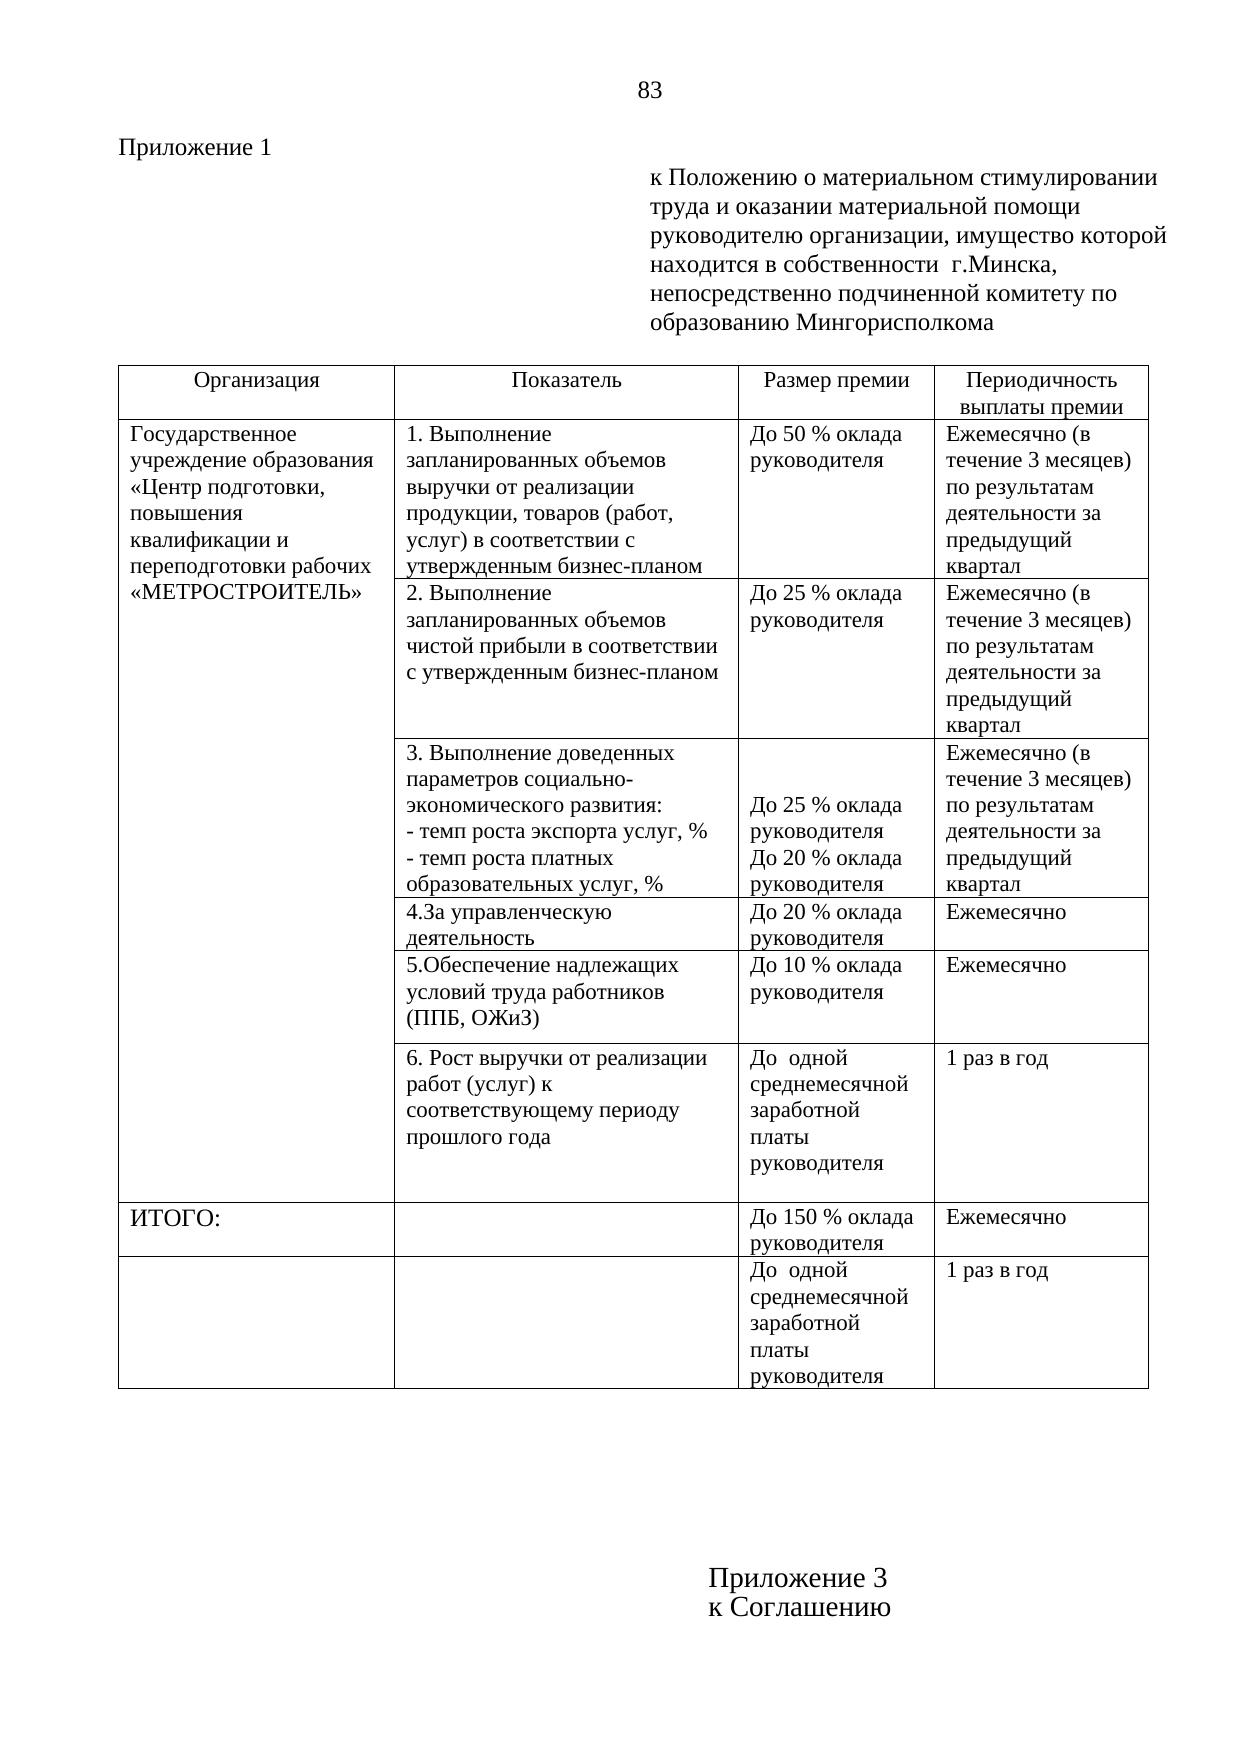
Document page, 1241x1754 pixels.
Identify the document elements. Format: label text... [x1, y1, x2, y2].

table_cell До 10 % оклада руководителя [739, 951, 934, 1043]
table_cell До 25 % оклада руководителя [739, 579, 934, 737]
table_cell До 25 % оклада руководителя До 20 % оклада руководителя [739, 739, 934, 897]
table_cell Ежемесячно [935, 951, 1148, 1043]
table_cell Государственное учреждение образования «Центр подготовки, повышения квалификации и переподготовки рабочих «МЕТРОСТРОИТЕЛЬ» [119, 420, 394, 1202]
table_cell 1 раз в год [935, 1257, 1148, 1388]
table_cell 1. Выполнение запланированных объемов выручки от реализации продукции, товаров (работ, услуг) в соответствии с утвержденным бизнес-планом [395, 420, 738, 578]
table_cell Ежемесячно (в течение 3 месяцев) по результатам деятельности за предыдущий квартал [935, 420, 1148, 578]
text Приложение 3 [634, 1564, 1181, 1593]
table_cell ИТОГО: [119, 1203, 394, 1256]
table_cell 6. Рост выручки от реализации работ (услуг) к соответствующему периоду прошлого года [395, 1044, 738, 1202]
table_cell 4.За управленческую деятельность [395, 898, 738, 950]
table_cell [395, 1203, 738, 1256]
table_cell Ежемесячно (в течение 3 месяцев) по результатам деятельности за предыдущий квартал [935, 579, 1148, 737]
table_cell До 20 % оклада руководителя [739, 898, 934, 950]
table_cell 5.Обеспечение надлежащих условий труда работников (ППБ, ОЖиЗ) [395, 951, 738, 1043]
table_cell Ежемесячно [935, 1203, 1148, 1256]
table_cell 2. Выполнение запланированных объемов чистой прибыли в соответствии с утвержденным бизнес-планом [395, 579, 738, 737]
table_cell [119, 1257, 394, 1388]
table_cell До 150 % оклада руководителя [739, 1203, 934, 1256]
table_cell 1 раз в год [935, 1044, 1148, 1202]
table_cell Ежемесячно (в течение 3 месяцев) по результатам деятельности за предыдущий квартал [935, 739, 1148, 897]
table_cell [395, 1257, 738, 1388]
table_header Организация [119, 366, 394, 419]
table_cell 3. Выполнение доведенных параметров социально-экономического развития: - темп роста экспорта услуг, % - темп роста платных образовательных услуг, % [395, 739, 738, 897]
table_cell До 50 % оклада руководителя [739, 420, 934, 578]
text 25 июня 2020 года № 6/187 Приложение 1 [118, 132, 1181, 162]
table_header Показатель [395, 366, 738, 419]
table_cell До одной среднемесячной заработной платы руководителя [739, 1257, 934, 1388]
text к Положению о материальном стимулировании труда и оказании материальной помощи руководителю организации, имущество которой находится в собственности г.Минска, непосредственно подчиненной комитету по образованию Мингорисполкома [650, 162, 1181, 337]
table_header Периодичность выплаты премии [935, 366, 1148, 419]
table_header Размер премии [739, 366, 934, 419]
table_cell До одной среднемесячной заработной платы руководителя [739, 1044, 934, 1202]
text к Соглашению [634, 1593, 1181, 1623]
table_cell Ежемесячно [935, 898, 1148, 950]
